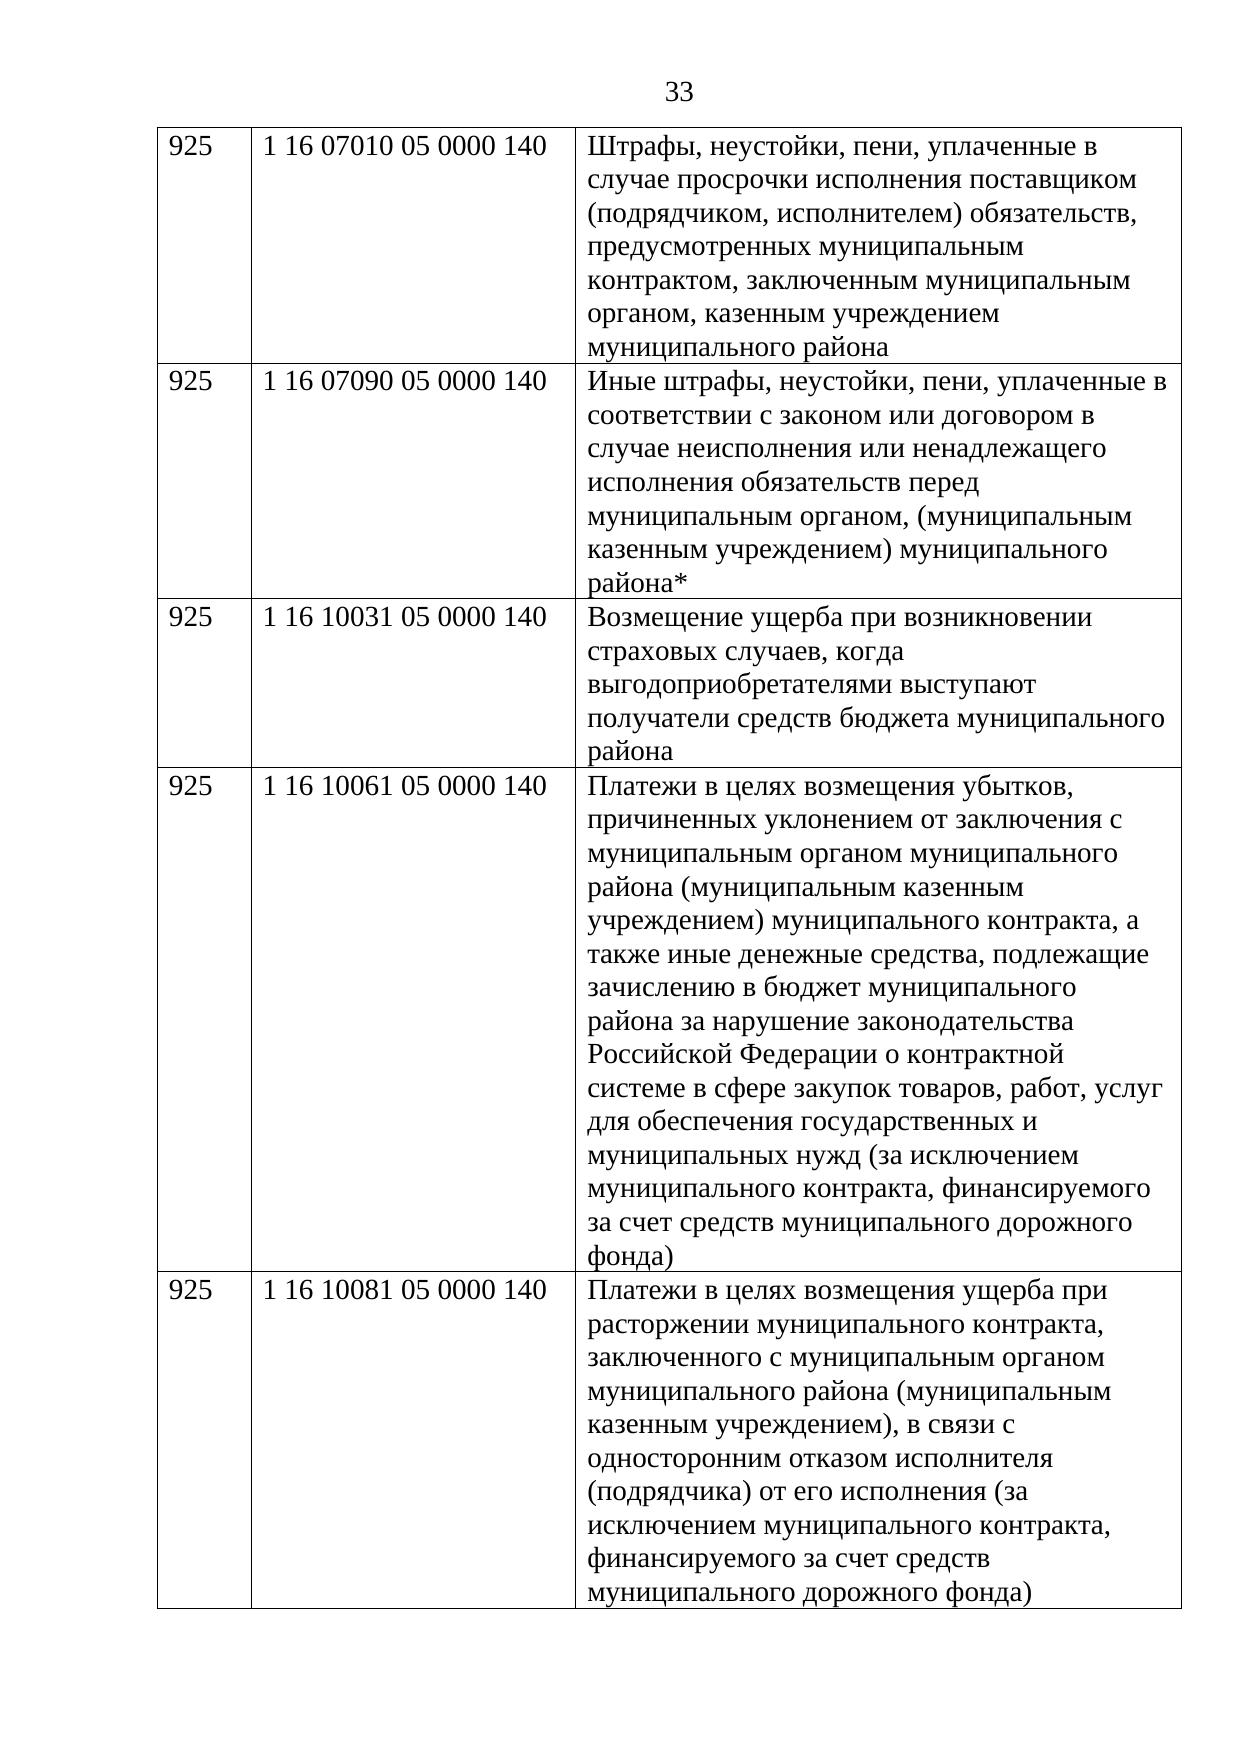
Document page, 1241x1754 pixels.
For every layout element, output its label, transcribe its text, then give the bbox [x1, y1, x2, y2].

table_cell 925 [158, 364, 251, 598]
table_cell 1 16 10061 05 0000 140 [252, 768, 575, 1271]
table_cell 925 [158, 1272, 251, 1608]
table_cell Платежи в целях возмещения ущерба при расторжении муниципального контракта, заключенного с муниципальным органом муниципального района (муниципальным казенным учреждением), в связи с односторонним отказом исполнителя (подрядчика) от его исполнения (за исключением муниципального контракта, финансируемого за счет средств муниципального дорожного фонда) [576, 1272, 1181, 1608]
table_cell Штрафы, неустойки, пени, уплаченные в случае просрочки исполнения поставщиком (подрядчиком, исполнителем) обязательств, предусмотренных муниципальным контрактом, заключенным муниципальным органом, казенным учреждением муниципального района [576, 128, 1181, 362]
table_cell 925 [158, 128, 251, 362]
table_cell Возмещение ущерба при возникновении страховых случаев, когда выгодоприобретателями выступают получатели средств бюджета муниципального района [576, 599, 1181, 767]
table_cell Платежи в целях возмещения убытков, причиненных уклонением от заключения с муниципальным органом муниципального района (муниципальным казенным учреждением) муниципального контракта, а также иные денежные средства, подлежащие зачислению в бюджет муниципального района за нарушение законодательства Российской Федерации о контрактной системе в сфере закупок товаров, работ, услуг для обеспечения государственных и муниципальных нужд (за исключением муниципального контракта, финансируемого за счет средств муниципального дорожного фонда) [576, 768, 1181, 1271]
table_cell 1 16 10081 05 0000 140 [252, 1272, 575, 1608]
table_cell 1 16 07090 05 0000 140 [252, 364, 575, 598]
table_cell 1 16 10031 05 0000 140 [252, 599, 575, 767]
table_cell 925 [158, 599, 251, 767]
table_cell Иные штрафы, неустойки, пени, уплаченные в соответствии с законом или договором в случае неисполнения или ненадлежащего исполнения обязательств перед муниципальным органом, (муниципальным казенным учреждением) муниципального района* [576, 364, 1181, 598]
table_cell 925 [158, 768, 251, 1271]
table_cell 1 16 07010 05 0000 140 [252, 128, 575, 362]
